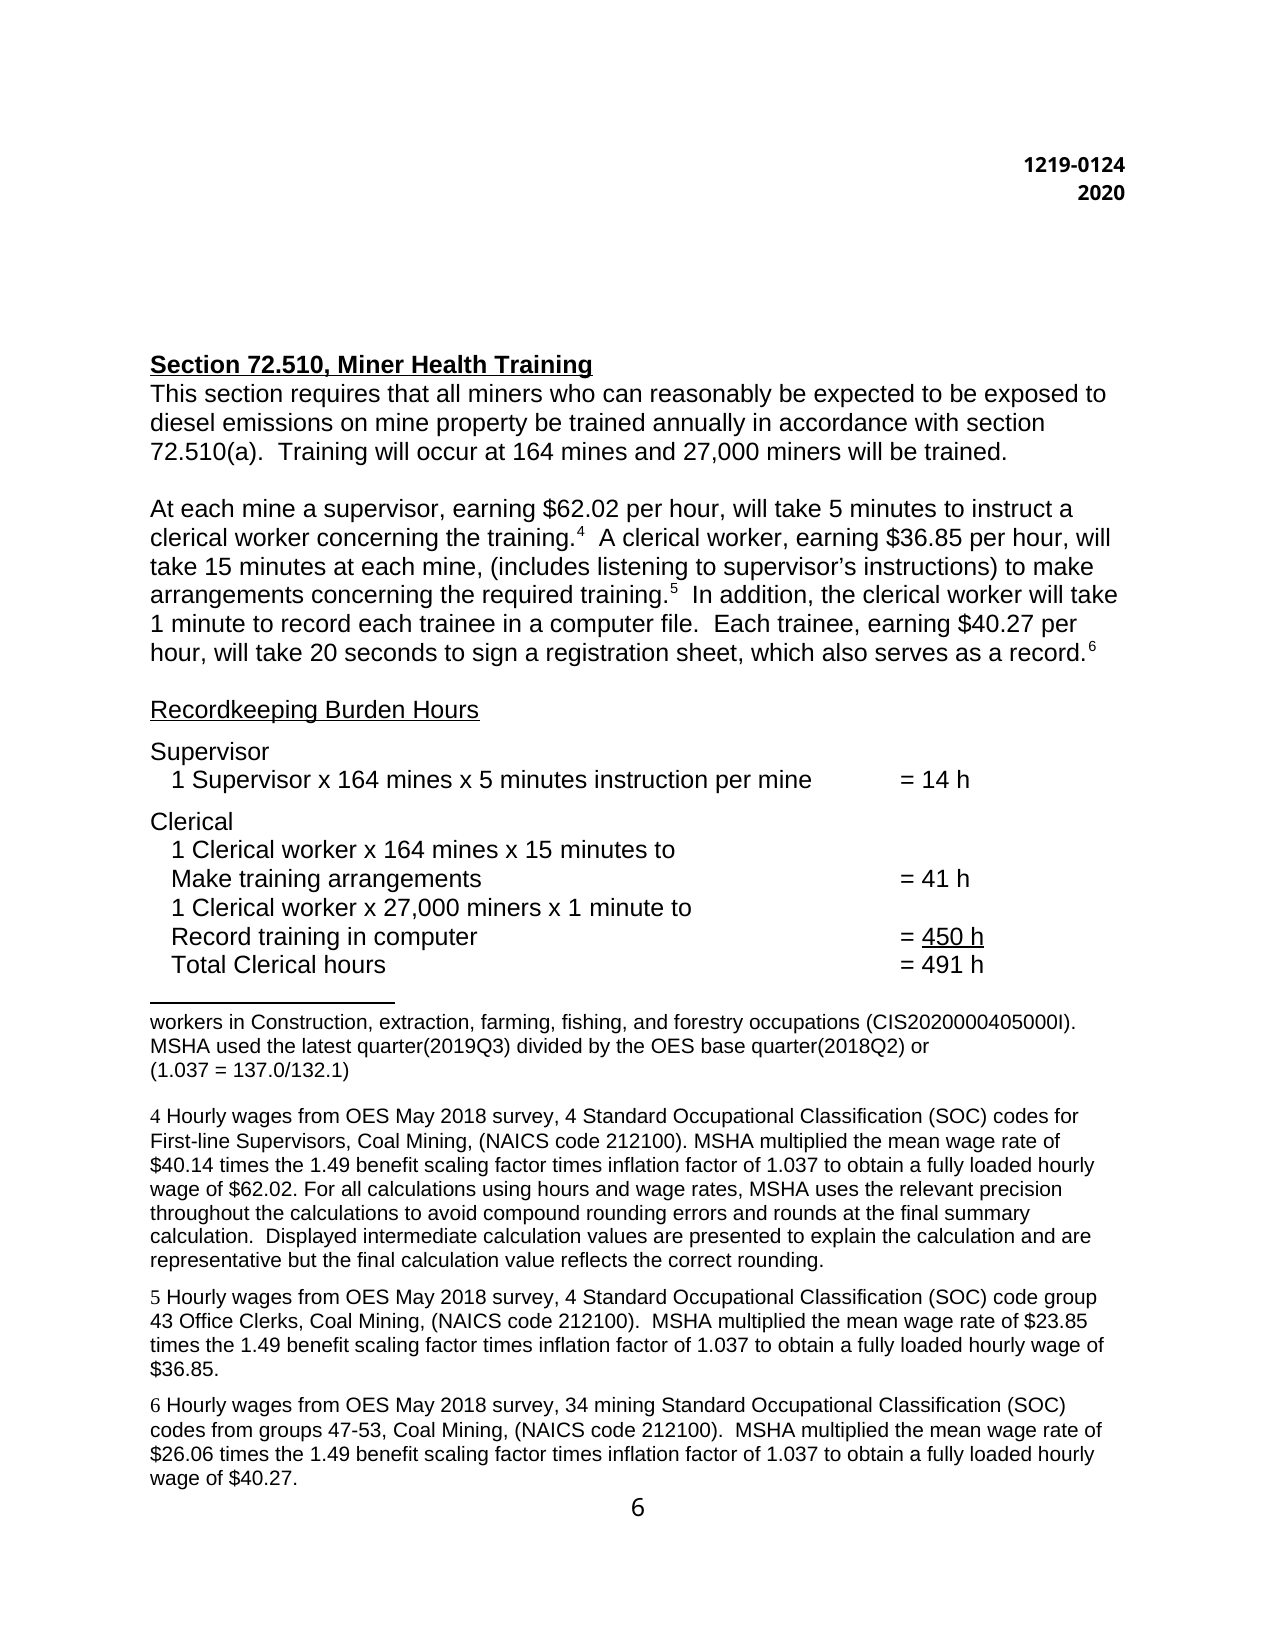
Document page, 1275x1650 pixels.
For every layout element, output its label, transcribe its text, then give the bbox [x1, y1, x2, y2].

text Make training arrangements = 41 h [150, 864, 1125, 893]
text Record training in computer = 450 h [150, 922, 1125, 950]
text Recordkeeping Burden Hours [150, 695, 1125, 724]
text 1 Clerical worker x 27,000 miners x 1 minute to [150, 893, 1125, 922]
text 1 Clerical worker x 164 mines x 15 minutes to [150, 835, 1125, 864]
text 1 Supervisor x 164 mines x 5 minutes instruction per mine = 14 h [150, 765, 1125, 794]
text Supervisor [150, 737, 1125, 765]
text Section 72.510, Miner Health Training [150, 350, 1125, 379]
text At each mine a supervisor, earning $62.02 per hour, will take 5 minutes to instruct a clerical worker concerning the training. A clerical worker, earning $36.85 per hour, will take 15 minutes at each mine, (includes listening to supervisor’s instructions) to make arrangements concerning the required training. In addition, the clerical worker will take 1 minute to record each trainee in a computer file. Each trainee, earning $40.27 per hour, will take 20 seconds to sign a registration sheet, which also serves as a record. [150, 494, 1125, 667]
text Clerical [150, 807, 1125, 835]
text Total Clerical hours = 491 h [150, 950, 1125, 979]
text This section requires that all miners who can reasonably be expected to be exposed to diesel emissions on mine property be trained annually in accordance with section 72.510(a). Training will occur at 164 mines and 27,000 miners will be trained. [150, 379, 1125, 465]
